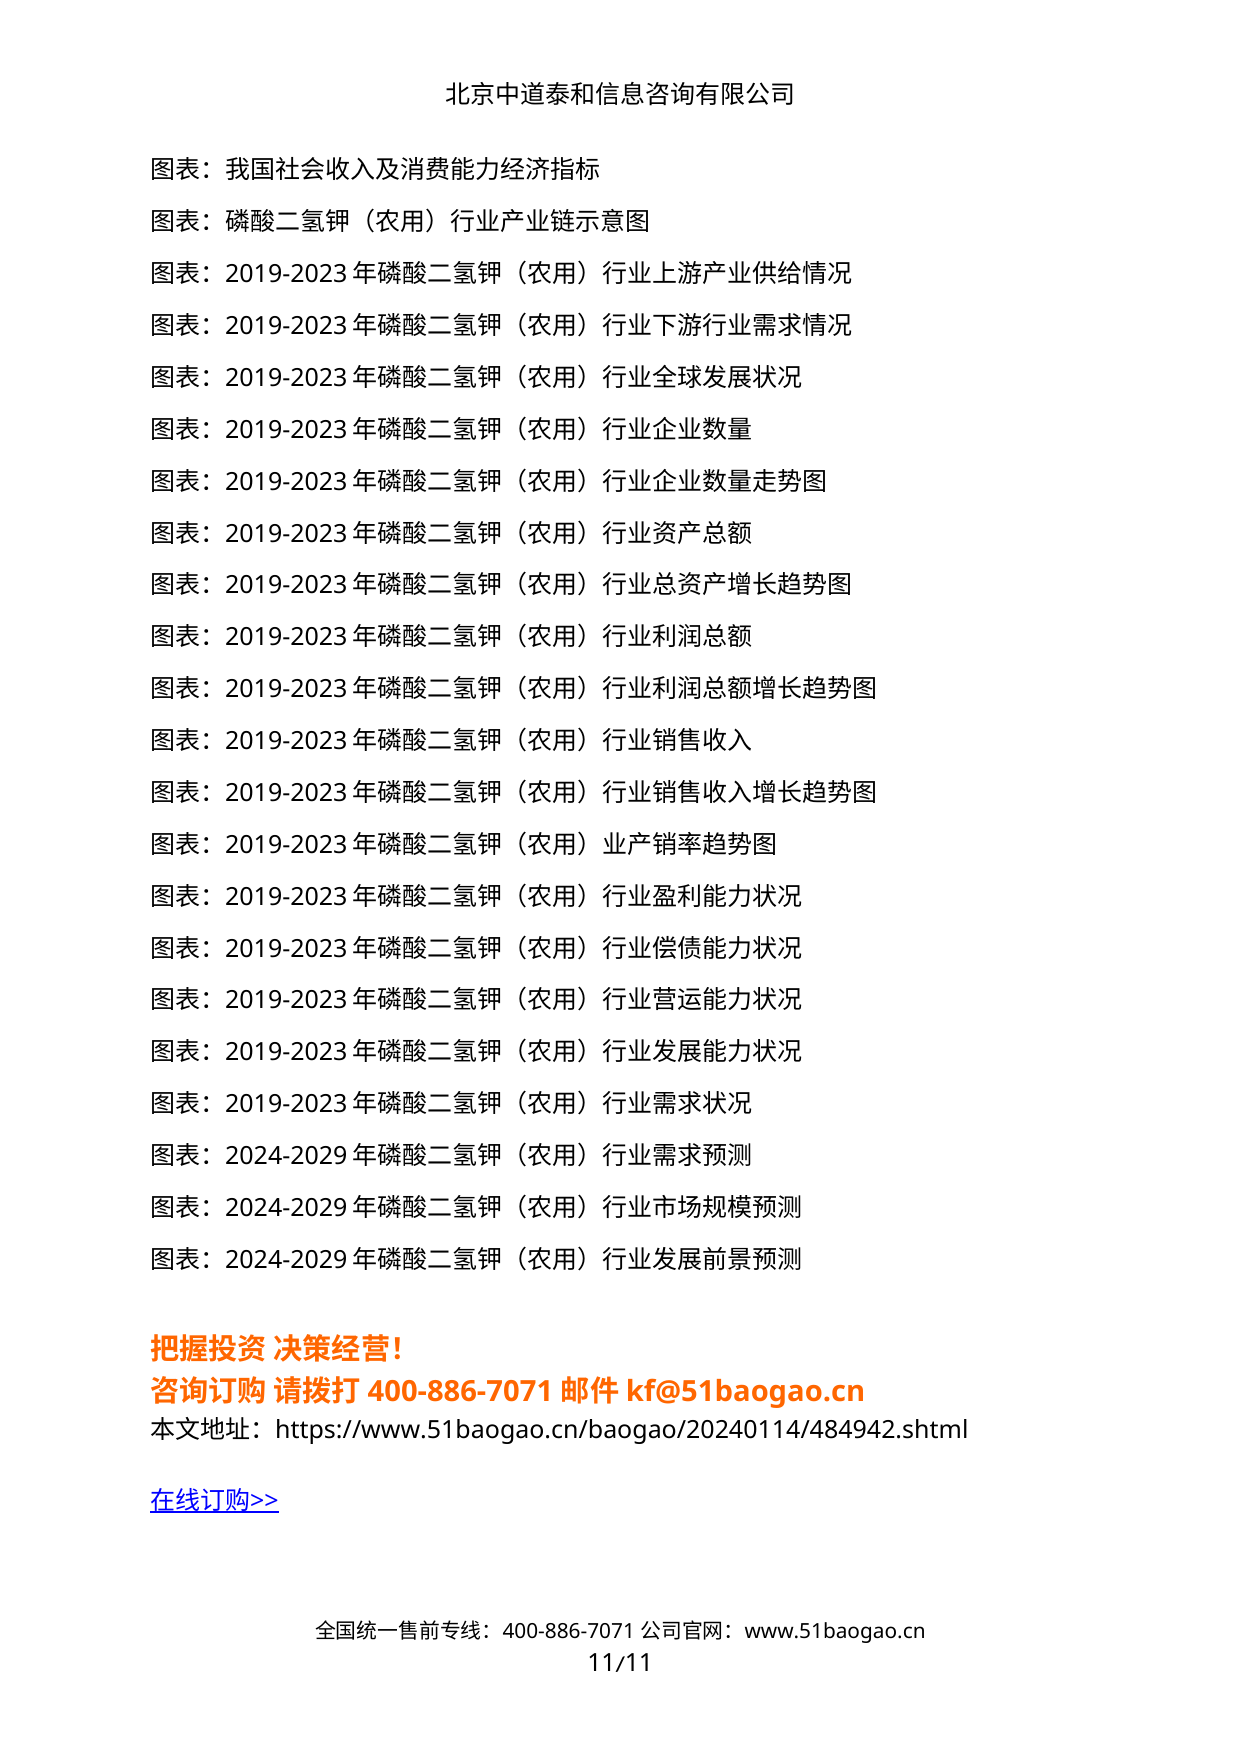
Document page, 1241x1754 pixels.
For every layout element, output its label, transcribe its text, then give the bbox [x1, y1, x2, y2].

text 图表：2019-2023年磷酸二氢钾（农用）行业资产总额 [150, 513, 1090, 549]
text 图表：我国社会收入及消费能力经济指标 [150, 150, 1090, 186]
text 图表：2024-2029年磷酸二氢钾（农用）行业发展前景预测 [150, 1239, 1090, 1276]
text 图表：2019-2023年磷酸二氢钾（农用）行业发展能力状况 [150, 1032, 1090, 1068]
text 图表：2024-2029年磷酸二氢钾（农用）行业市场规模预测 [150, 1187, 1090, 1224]
text 图表：2019-2023年磷酸二氢钾（农用）行业盈利能力状况 [150, 876, 1090, 912]
text 图表：2019-2023年磷酸二氢钾（农用）行业销售收入增长趋势图 [150, 772, 1090, 809]
text 图表：2019-2023年磷酸二氢钾（农用）行业上游产业供给情况 [150, 254, 1090, 290]
text 图表：2019-2023年磷酸二氢钾（农用）行业利润总额增长趋势图 [150, 669, 1090, 705]
text 把握投资 决策经营！咨询订购 请拨打 400-886-7071 邮件 kf@51baogao.cn本文地址：https://www.51baogao.cn/baogao/20240114/484942.shtml [150, 1291, 1090, 1446]
text 图表：2019-2023年磷酸二氢钾（农用）行业企业数量 [150, 409, 1090, 446]
text 图表：2019-2023年磷酸二氢钾（农用）业产销率趋势图 [150, 824, 1090, 861]
text 图表：2019-2023年磷酸二氢钾（农用）行业营运能力状况 [150, 980, 1090, 1016]
text 图表：2019-2023年磷酸二氢钾（农用）行业全球发展状况 [150, 357, 1090, 394]
text 图表：2024-2029年磷酸二氢钾（农用）行业需求预测 [150, 1136, 1090, 1172]
text 图表：2019-2023年磷酸二氢钾（农用）行业偿债能力状况 [150, 928, 1090, 964]
text 图表：2019-2023年磷酸二氢钾（农用）行业总资产增长趋势图 [150, 565, 1090, 601]
text 在线订购>> [150, 1446, 1090, 1517]
text 图表：2019-2023年磷酸二氢钾（农用）行业下游行业需求情况 [150, 306, 1090, 342]
text 图表：2019-2023年磷酸二氢钾（农用）行业利润总额 [150, 617, 1090, 653]
text 图表：磷酸二氢钾（农用）行业产业链示意图 [150, 202, 1090, 238]
text 图表：2019-2023年磷酸二氢钾（农用）行业需求状况 [150, 1084, 1090, 1120]
text 图表：2019-2023年磷酸二氢钾（农用）行业销售收入 [150, 721, 1090, 757]
text 图表：2019-2023年磷酸二氢钾（农用）行业企业数量走势图 [150, 461, 1090, 497]
